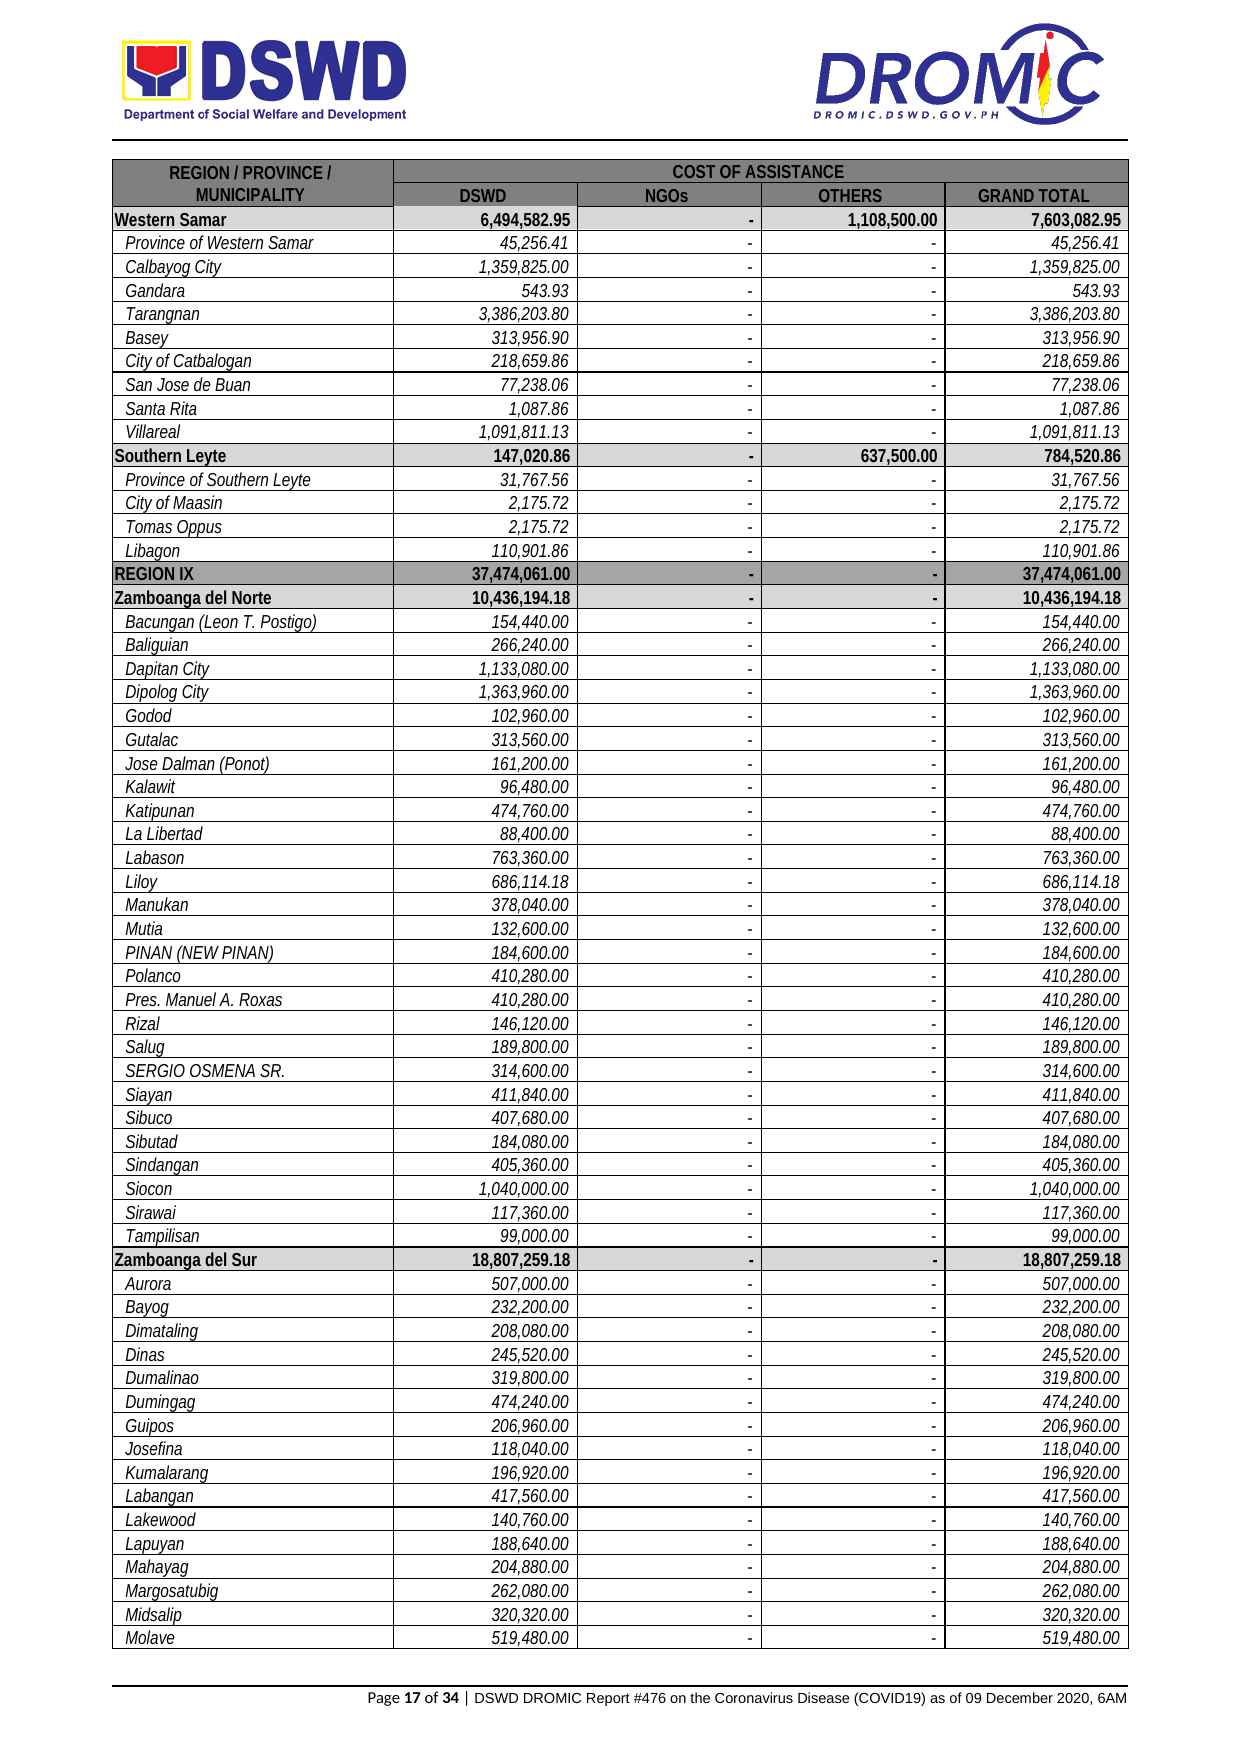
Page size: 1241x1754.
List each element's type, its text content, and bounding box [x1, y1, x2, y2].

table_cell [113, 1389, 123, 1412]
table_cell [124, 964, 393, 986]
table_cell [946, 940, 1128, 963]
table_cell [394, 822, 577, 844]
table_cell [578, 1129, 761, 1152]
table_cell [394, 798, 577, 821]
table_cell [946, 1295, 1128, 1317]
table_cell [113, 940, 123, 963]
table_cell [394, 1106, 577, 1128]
table_cell DSWD [394, 183, 577, 206]
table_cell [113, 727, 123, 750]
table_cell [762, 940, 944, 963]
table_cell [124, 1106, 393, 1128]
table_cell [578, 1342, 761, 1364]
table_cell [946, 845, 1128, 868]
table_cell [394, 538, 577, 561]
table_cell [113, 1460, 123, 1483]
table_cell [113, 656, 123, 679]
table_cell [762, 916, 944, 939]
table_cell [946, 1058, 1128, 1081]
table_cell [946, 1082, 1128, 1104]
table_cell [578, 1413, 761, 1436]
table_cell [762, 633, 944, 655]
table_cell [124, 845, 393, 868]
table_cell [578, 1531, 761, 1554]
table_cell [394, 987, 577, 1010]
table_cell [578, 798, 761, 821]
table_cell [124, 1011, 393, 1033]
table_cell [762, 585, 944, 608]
table_cell NGOs [578, 183, 761, 206]
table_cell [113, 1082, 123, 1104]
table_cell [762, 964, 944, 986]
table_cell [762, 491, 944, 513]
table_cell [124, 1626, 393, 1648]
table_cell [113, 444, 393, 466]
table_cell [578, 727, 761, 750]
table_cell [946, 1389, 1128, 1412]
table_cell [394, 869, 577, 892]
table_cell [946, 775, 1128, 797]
table_cell OTHERS [762, 183, 944, 206]
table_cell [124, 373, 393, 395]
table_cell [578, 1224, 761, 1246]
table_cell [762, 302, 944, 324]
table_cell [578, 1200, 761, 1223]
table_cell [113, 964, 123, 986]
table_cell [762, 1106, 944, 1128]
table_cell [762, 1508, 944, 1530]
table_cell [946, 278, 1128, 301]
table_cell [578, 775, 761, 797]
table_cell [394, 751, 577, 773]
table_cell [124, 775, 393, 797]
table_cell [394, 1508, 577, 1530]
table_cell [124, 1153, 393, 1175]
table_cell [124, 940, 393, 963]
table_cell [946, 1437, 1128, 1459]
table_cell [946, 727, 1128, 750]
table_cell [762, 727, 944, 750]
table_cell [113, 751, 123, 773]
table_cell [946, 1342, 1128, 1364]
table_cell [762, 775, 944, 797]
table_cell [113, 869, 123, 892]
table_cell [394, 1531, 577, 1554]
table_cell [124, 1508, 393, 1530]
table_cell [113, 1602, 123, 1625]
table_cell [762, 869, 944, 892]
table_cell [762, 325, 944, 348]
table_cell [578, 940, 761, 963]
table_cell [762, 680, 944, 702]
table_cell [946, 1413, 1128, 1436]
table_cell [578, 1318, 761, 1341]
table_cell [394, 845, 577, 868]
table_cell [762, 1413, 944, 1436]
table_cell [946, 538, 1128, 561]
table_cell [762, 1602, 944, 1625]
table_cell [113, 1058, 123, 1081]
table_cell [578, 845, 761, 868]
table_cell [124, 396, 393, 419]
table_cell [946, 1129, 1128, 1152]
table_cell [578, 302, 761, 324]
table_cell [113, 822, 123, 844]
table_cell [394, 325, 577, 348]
picture [112, 37, 416, 125]
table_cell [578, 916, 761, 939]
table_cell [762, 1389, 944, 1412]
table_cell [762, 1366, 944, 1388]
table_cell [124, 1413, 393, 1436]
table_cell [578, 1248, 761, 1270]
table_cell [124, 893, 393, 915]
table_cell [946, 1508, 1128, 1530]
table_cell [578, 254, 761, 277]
table_cell GRAND TOTAL [946, 183, 1128, 206]
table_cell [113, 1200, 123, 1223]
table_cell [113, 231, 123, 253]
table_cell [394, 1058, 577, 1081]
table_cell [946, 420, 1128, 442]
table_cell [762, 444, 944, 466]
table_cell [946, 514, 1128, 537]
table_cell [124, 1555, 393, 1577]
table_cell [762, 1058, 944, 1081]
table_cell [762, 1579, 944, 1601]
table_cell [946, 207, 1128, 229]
table_header REGION / PROVINCE / MUNICIPALITY [113, 160, 393, 206]
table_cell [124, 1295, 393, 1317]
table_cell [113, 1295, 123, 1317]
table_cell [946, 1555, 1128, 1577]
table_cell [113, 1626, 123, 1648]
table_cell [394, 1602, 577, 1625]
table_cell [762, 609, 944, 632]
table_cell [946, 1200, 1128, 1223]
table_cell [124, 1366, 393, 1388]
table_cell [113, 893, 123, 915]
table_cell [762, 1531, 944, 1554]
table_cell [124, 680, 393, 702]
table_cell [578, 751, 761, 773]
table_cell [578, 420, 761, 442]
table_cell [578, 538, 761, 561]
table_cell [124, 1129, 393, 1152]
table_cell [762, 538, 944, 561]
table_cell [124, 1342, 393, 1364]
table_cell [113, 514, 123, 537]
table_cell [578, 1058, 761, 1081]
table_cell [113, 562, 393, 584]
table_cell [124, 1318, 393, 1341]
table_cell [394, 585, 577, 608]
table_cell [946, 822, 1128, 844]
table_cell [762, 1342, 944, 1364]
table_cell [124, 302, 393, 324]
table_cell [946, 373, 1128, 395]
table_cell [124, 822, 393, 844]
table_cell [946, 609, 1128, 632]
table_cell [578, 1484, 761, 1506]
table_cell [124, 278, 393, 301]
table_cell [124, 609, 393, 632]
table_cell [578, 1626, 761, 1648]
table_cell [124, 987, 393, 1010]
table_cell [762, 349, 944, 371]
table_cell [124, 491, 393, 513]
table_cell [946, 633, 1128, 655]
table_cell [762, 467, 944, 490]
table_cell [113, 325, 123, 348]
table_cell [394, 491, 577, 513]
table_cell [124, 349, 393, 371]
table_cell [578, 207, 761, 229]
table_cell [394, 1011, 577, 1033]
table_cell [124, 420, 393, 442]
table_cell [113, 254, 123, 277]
table_header COST OF ASSISTANCE [394, 160, 1128, 182]
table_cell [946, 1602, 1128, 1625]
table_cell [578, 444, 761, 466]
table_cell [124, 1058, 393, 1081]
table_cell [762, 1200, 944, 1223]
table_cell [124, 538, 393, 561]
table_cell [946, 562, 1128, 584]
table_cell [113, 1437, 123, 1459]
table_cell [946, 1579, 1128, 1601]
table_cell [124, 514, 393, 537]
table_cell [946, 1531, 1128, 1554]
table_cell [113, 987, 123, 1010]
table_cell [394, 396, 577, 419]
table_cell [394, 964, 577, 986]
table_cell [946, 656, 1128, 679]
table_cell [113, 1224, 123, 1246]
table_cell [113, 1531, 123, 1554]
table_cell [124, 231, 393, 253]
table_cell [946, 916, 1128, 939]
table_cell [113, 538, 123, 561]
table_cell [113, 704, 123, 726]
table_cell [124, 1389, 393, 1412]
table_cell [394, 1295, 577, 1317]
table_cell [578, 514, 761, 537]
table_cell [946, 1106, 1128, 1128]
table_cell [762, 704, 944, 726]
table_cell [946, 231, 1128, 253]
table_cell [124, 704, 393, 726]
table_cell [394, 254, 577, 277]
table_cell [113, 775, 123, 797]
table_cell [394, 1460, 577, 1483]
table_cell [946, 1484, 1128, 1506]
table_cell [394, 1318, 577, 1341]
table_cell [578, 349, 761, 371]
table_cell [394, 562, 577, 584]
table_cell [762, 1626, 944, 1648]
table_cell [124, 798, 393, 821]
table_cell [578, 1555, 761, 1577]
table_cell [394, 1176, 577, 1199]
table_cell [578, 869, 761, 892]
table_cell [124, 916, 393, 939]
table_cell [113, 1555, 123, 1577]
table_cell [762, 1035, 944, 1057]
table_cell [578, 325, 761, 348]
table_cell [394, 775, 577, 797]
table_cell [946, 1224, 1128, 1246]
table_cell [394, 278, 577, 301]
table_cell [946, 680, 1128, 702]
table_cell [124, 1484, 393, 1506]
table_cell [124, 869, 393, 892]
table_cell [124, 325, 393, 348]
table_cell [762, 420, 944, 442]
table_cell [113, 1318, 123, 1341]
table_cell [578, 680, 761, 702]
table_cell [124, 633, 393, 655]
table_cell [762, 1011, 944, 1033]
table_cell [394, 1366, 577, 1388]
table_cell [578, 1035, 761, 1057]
picture [781, 23, 1133, 125]
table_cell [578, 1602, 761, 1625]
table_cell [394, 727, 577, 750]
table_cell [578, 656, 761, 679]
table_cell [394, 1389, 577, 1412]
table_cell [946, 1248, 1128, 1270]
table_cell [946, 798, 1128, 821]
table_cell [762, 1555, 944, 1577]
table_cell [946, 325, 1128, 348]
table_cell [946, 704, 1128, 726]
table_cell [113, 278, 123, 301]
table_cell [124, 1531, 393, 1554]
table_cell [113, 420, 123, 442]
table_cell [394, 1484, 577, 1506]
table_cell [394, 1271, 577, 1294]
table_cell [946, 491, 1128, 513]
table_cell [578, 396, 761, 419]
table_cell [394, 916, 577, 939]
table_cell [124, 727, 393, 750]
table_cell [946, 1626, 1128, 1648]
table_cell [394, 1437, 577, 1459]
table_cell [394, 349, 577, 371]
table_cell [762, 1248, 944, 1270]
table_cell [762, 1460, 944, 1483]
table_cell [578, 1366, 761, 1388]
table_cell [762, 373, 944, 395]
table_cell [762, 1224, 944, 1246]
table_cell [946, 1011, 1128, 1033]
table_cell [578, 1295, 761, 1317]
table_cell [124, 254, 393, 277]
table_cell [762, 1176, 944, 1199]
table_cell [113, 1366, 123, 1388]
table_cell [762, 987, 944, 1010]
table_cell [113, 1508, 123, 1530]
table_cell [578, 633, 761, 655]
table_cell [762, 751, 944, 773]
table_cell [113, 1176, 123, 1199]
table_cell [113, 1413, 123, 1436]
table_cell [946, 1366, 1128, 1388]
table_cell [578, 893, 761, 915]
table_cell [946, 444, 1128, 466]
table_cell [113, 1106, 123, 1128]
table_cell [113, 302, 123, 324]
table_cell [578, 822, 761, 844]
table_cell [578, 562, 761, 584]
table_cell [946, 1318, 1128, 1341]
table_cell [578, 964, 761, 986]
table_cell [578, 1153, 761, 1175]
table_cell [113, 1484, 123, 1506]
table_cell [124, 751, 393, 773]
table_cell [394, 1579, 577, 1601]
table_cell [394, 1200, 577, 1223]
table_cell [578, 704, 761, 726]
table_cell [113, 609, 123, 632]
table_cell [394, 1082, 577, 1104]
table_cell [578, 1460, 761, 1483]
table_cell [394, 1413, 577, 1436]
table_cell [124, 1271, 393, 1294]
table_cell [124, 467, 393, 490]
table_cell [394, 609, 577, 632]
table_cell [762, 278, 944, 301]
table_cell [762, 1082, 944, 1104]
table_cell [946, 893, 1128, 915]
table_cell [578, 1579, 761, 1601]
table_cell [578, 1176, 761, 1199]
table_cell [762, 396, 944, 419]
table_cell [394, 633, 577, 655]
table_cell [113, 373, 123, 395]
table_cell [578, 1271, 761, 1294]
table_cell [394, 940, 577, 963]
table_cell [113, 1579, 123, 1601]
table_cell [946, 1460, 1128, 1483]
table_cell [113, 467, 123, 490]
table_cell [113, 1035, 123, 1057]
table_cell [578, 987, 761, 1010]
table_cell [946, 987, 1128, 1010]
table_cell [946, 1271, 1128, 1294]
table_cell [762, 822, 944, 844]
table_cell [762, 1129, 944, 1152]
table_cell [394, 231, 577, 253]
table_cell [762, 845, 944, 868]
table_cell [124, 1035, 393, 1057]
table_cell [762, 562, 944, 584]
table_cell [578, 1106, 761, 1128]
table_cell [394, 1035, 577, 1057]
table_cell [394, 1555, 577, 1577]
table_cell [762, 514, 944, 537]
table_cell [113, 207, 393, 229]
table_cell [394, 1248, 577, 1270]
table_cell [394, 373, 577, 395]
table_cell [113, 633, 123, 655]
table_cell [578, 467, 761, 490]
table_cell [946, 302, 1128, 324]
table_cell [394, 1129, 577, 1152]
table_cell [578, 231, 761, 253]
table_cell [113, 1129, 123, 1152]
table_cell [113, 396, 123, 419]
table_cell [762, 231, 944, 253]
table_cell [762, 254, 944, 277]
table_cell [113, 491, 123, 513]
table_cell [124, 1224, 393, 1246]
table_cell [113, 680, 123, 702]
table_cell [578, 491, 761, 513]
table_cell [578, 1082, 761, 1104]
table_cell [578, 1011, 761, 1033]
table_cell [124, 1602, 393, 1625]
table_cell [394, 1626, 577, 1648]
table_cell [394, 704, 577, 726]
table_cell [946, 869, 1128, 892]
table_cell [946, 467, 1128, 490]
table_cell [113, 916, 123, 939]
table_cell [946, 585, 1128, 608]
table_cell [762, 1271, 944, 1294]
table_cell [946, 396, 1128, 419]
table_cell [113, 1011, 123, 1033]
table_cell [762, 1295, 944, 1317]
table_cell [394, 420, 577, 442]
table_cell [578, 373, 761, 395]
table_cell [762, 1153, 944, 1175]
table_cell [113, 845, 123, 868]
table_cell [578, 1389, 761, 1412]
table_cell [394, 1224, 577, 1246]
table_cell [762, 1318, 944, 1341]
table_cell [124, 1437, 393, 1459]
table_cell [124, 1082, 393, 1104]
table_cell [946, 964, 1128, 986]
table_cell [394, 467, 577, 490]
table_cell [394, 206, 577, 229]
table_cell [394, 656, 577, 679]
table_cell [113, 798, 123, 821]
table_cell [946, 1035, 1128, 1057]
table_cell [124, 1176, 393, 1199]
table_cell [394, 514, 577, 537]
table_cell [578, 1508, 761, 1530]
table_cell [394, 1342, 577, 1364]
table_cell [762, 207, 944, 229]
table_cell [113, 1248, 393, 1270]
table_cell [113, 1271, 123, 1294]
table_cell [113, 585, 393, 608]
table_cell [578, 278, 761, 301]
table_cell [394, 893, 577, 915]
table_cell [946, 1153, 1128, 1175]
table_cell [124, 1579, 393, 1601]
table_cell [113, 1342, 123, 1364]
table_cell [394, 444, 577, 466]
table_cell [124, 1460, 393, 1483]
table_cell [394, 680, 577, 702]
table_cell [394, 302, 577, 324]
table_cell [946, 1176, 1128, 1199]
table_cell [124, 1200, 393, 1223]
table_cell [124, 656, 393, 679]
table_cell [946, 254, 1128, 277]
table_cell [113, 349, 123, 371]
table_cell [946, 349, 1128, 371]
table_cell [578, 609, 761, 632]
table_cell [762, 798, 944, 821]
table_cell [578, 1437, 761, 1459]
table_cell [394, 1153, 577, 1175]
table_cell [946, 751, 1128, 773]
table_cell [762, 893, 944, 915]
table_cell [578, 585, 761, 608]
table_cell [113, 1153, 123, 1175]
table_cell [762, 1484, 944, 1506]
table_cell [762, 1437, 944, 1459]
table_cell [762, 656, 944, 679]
